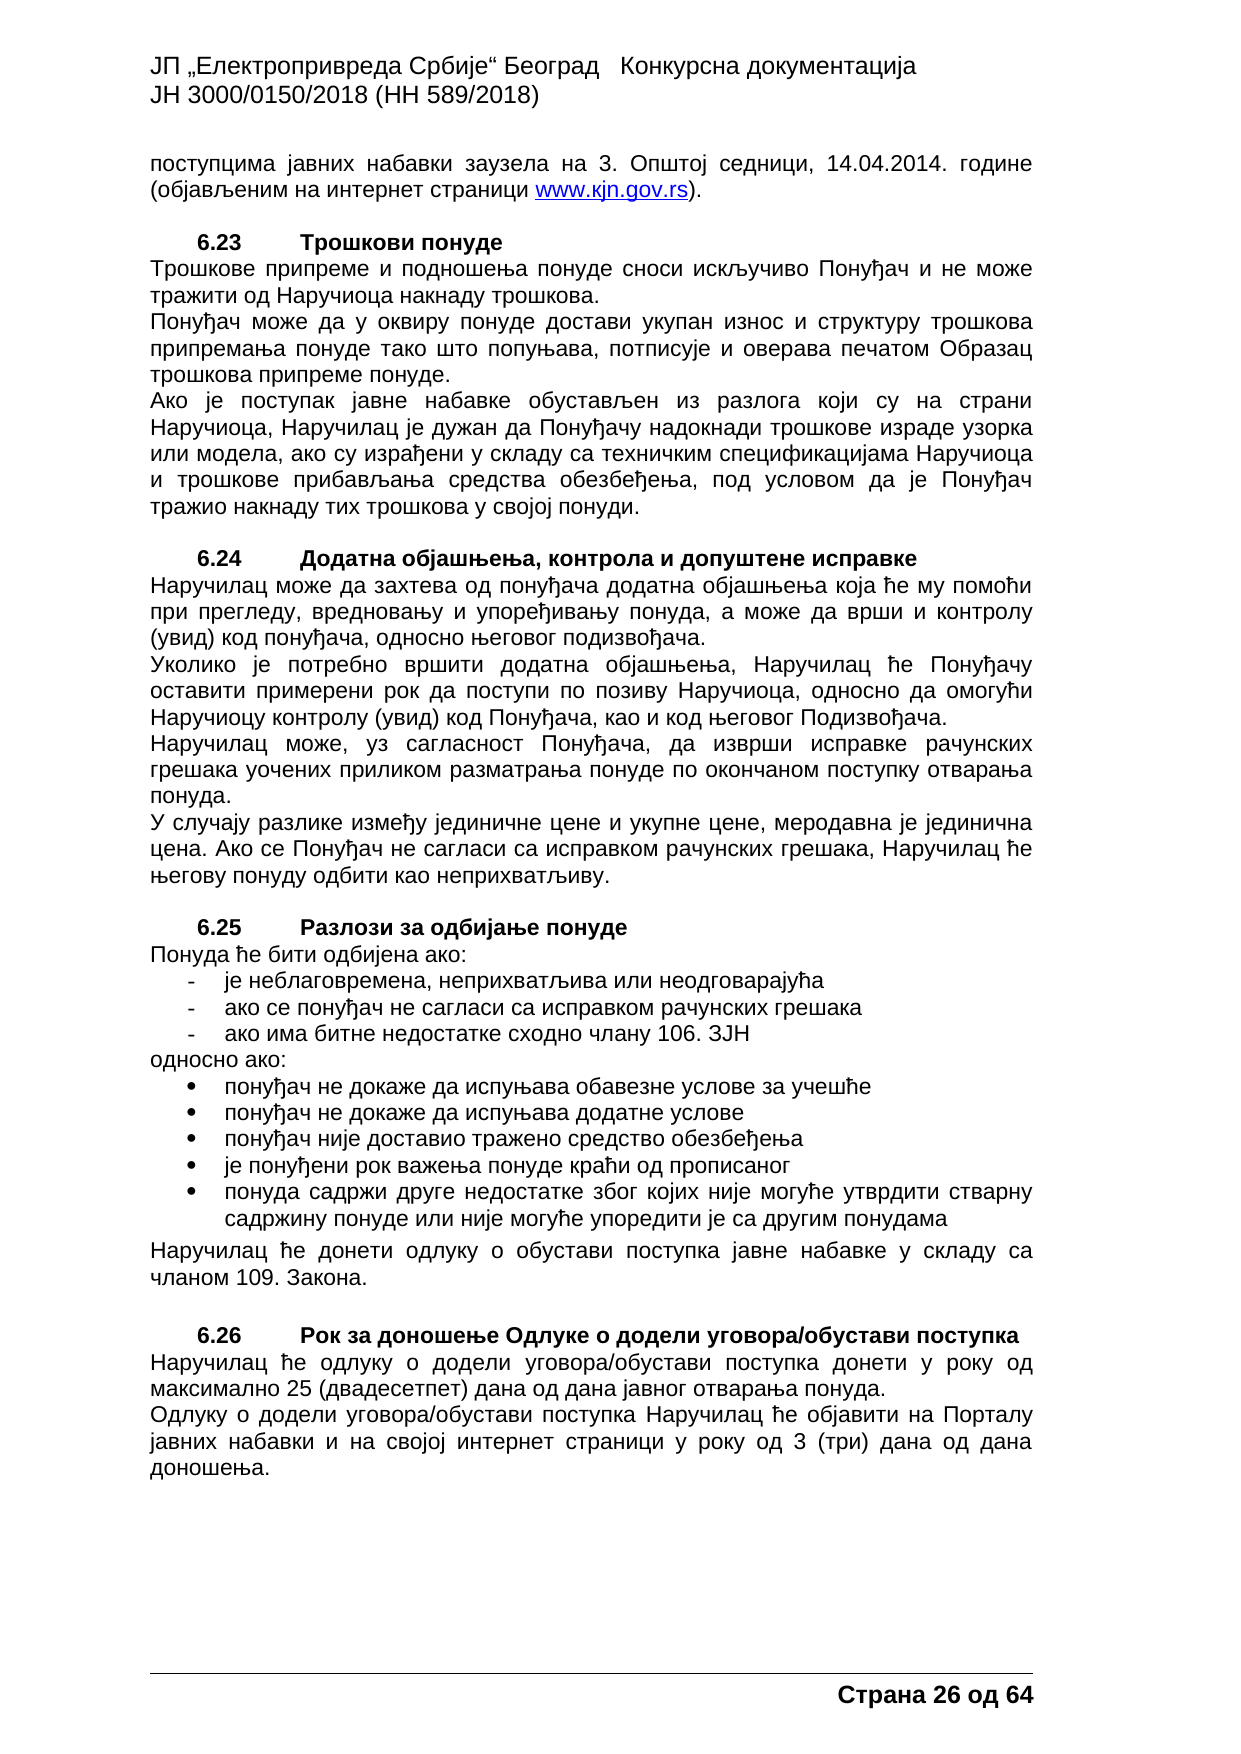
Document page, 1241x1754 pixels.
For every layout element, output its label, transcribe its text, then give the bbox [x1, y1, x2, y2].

text Одлуку о додели уговора/обустави поступка Наручилац ће објавити на Порталу јавних набавки и на својој интернет страници у року од 3 (три) дана од дана доношења. [150, 1401, 1033, 1481]
list је неблаговремена, неприхватљива или неодговарајућа [187, 967, 1033, 993]
list понуда садржи друге недостатке због којих није могуће утврдити стварну садржину понуде или није могуће упоредити је са другим понудама [187, 1178, 1033, 1231]
text Ако је поступак јавне набавке обустављен из разлога који су на страни Наручиоца, Наручилац је дужан да Понуђачу надокнади трошкове израде узорка или модела, ако су израђени у складу са техничким спецификацијама Наручиоца и трошкове прибављања средства обезбеђења, под условом да је Понуђач тражио накнаду тих трошкова у својој понуди. [150, 387, 1033, 519]
text Уколико је потребно вршити додатна објашњења, Наручилац ће Понуђачу оставити примерени рок да поступи по позиву Наручиоца, односно да омогући Наручиоцу контролу (увид) код Понуђача, као и код његовог Подизвођача. [150, 651, 1033, 730]
text Понуђач може да у оквиру понуде достави укупан износ и структуру трошкова припремања понуде тако што попуњава, потписује и оверава печатом Образац трошкова припреме понуде. [150, 308, 1033, 387]
list ако се понуђач не сагласи са исправком рачунских грешака [187, 993, 1033, 1020]
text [150, 150, 1033, 203]
list Рок за доношење Одлуке о додели уговора/обустави поступка [197, 1322, 1033, 1349]
list односно ако: [150, 1046, 1033, 1073]
list је понуђени рок важења понуде краћи од прописаног [187, 1152, 1033, 1178]
text Наручилац ће донети одлуку о обустави поступка јавне набавке у складу са чланом 109. Закона. [150, 1237, 1033, 1290]
list понуђач није доставио тражено средство обезбеђења [187, 1125, 1033, 1152]
list Разлози за одбијање понуде [197, 914, 1033, 941]
text Трошкове припреме и подношења понуде сноси искључиво Понуђач и не може тражити од Наручиоца накнаду трошкова. [150, 255, 1033, 308]
list Трошкови понуде [197, 229, 1033, 255]
text Наручилац може, уз сагласност Понуђача, да изврши исправке рачунских грешака уочених приликом разматрања понуде по окончаном поступку отварања понуда. [150, 730, 1033, 809]
text Наручилац ће одлуку о додели уговора/обустави поступка донети у року од максимално 25 (двадесетпет) дана од дана јавног отварања понуда. [150, 1349, 1033, 1401]
text У случају разлике између јединичне цене и укупне цене, меродавна је јединична цена. Ако се Понуђач не сагласи са исправком рачунских грешака, Наручилац ће његову понуду одбити као неприхватљиву. [150, 809, 1033, 888]
list понуђач не докаже да испуњава обавезне услове за учешће [187, 1073, 1033, 1099]
text Наручилац може да захтева од понуђача додатна објашњења која ће му помоћи при прегледу, вредновању и упоређивању понуда, а може да врши и контролу (увид) код понуђача, односно његовог подизвођача. [150, 572, 1033, 651]
list понуђач не докаже да испуњава додатне услове [187, 1099, 1033, 1125]
text Понуда ће бити одбијена ако: [150, 941, 1033, 967]
list ако има битне недостатке сходно члану 106. ЗЈН [187, 1020, 1033, 1046]
list Додатна објашњења, контрола и допуштене исправке [197, 545, 1033, 572]
